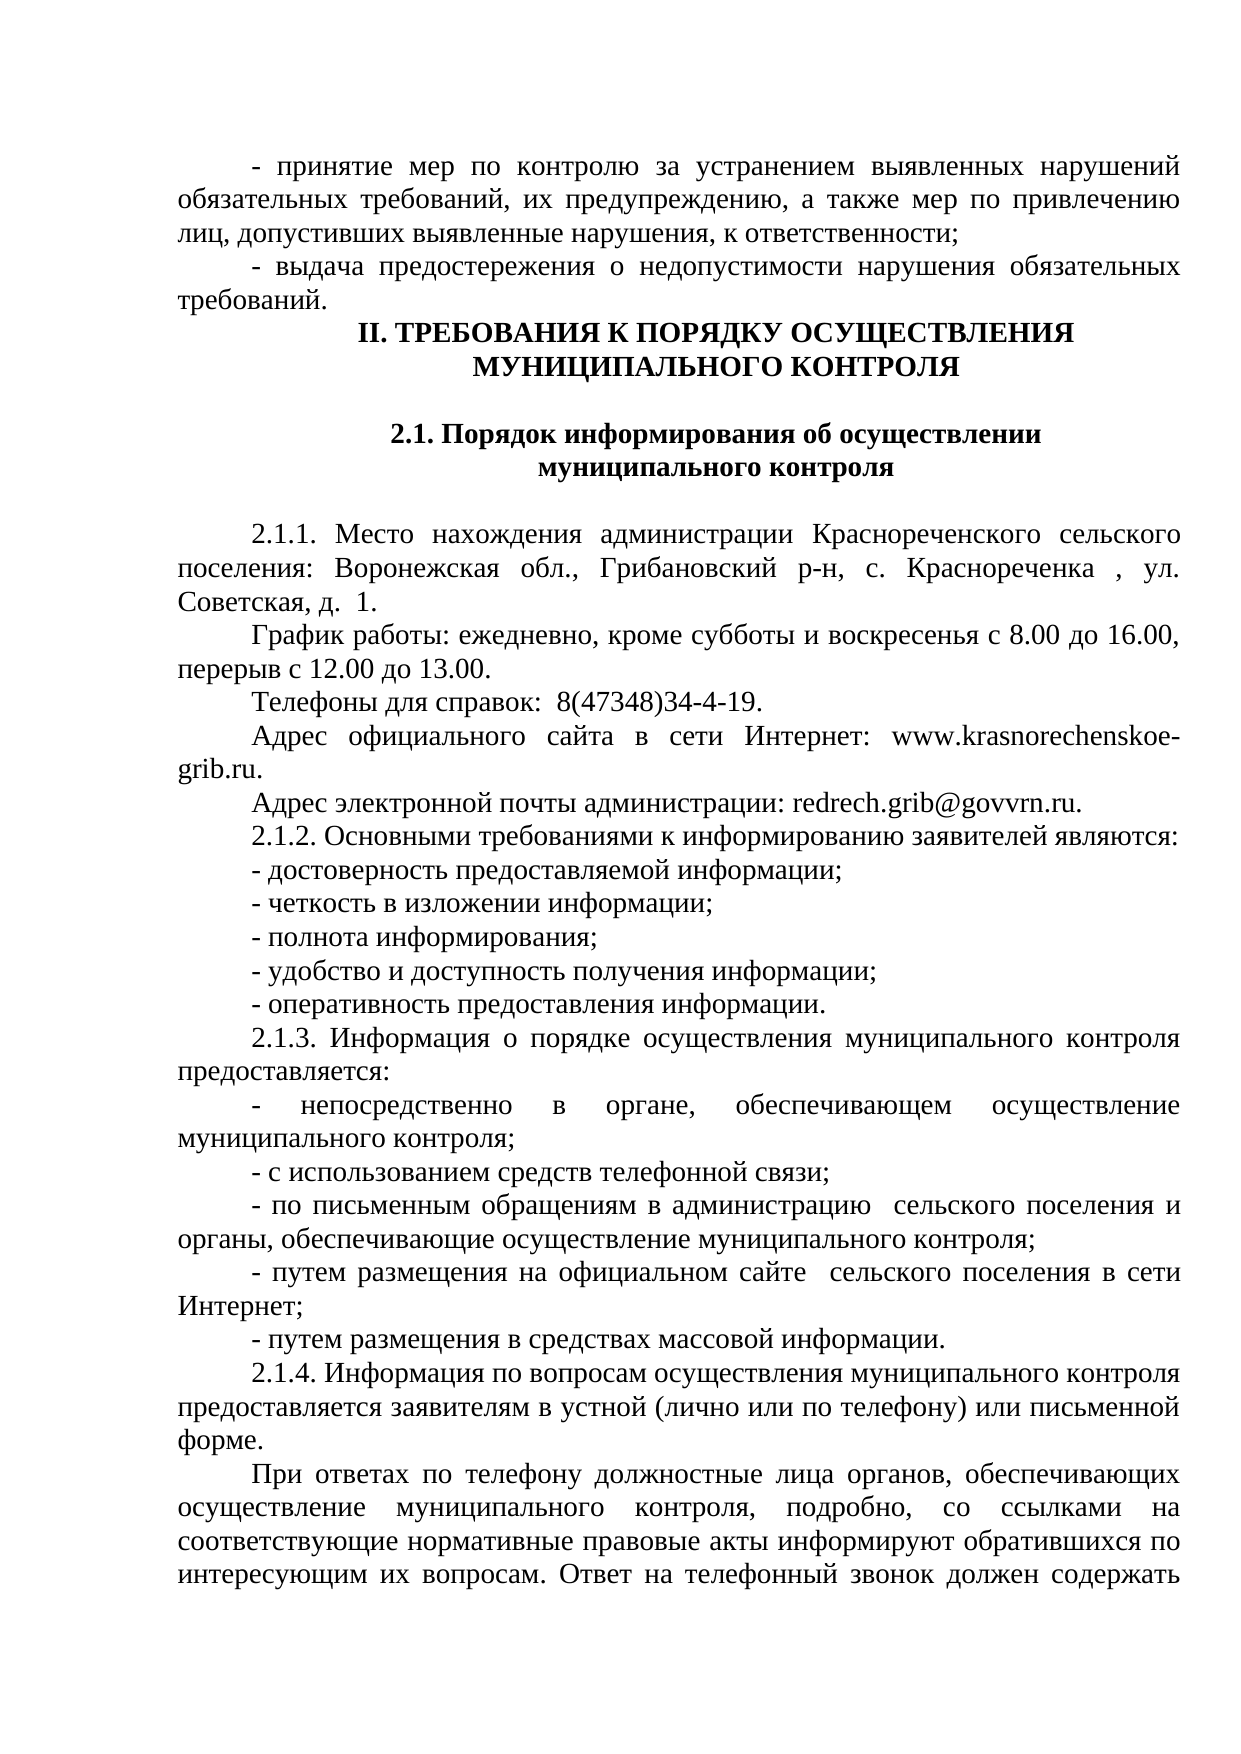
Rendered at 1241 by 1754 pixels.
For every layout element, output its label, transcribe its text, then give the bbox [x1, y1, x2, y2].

text 2.1.2. Основными требованиями к информированию заявителей являются: [177, 818, 1181, 852]
text - путем размещения на официальном сайте сельского поселения в сети Интернет; [177, 1254, 1181, 1322]
text Телефоны для справок: 8(47348)34-4-19. [177, 684, 1181, 718]
text II. ТРЕБОВАНИЯ К ПОРЯДКУ ОСУЩЕСТВЛЕНИЯ [177, 315, 1181, 349]
text График работы: ежедневно, кроме субботы и воскресенья с 8.00 до 16.00, перерыв с 12.00 до 13.00. [177, 617, 1181, 684]
text - удобство и доступность получения информации; [177, 953, 1181, 986]
text муниципального контроля [177, 449, 1181, 483]
text - принятие мер по контролю за устранением выявленных нарушений обязательных требований, их предупреждению, а также мер по привлечению лиц, допустивших выявленные нарушения, к ответственности; [177, 148, 1181, 248]
text - с использованием средств телефонной связи; [177, 1154, 1181, 1187]
text 2.1.4. Информация по вопросам осуществления муниципального контроля предоставляется заявителям в устной (лично или по телефону) или письменной форме. [177, 1355, 1181, 1456]
text - выдача предостережения о недопустимости нарушения обязательных требований. [177, 248, 1181, 315]
text - полнота информирования; [177, 919, 1181, 953]
text 2.1.1. Место нахождения администрации Краснореченского сельского поселения: Воронежская обл., Грибановский р-н, с. Краснореченка , ул. Советская, д. 1. [177, 517, 1181, 617]
text - достоверность предоставляемой информации; [177, 852, 1181, 886]
text - четкость в изложении информации; [177, 886, 1181, 919]
text 2.1.3. Информация о порядке осуществления муниципального контроля предоставляется: [177, 1020, 1181, 1087]
text - по письменным обращениям в администрацию сельского поселения и органы, обеспечивающие осуществление муниципального контроля; [177, 1187, 1181, 1254]
text Адрес электронной почты администрации: redrech.grib@govvrn.ru. [177, 785, 1181, 818]
text МУНИЦИПАЛЬНОГО КОНТРОЛЯ [177, 349, 1181, 382]
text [177, 1456, 1181, 1590]
text - путем размещения в средствах массовой информации. [177, 1322, 1181, 1355]
text - оперативность предоставления информации. [177, 986, 1181, 1020]
text Адрес официального сайта в сети Интернет: www.krasnorechenskoe-grib.ru. [177, 718, 1181, 785]
text - непосредственно в органе, обеспечивающем осуществление муниципального контроля; [177, 1087, 1181, 1154]
text 2.1. Порядок информирования об осуществлении [177, 416, 1181, 449]
